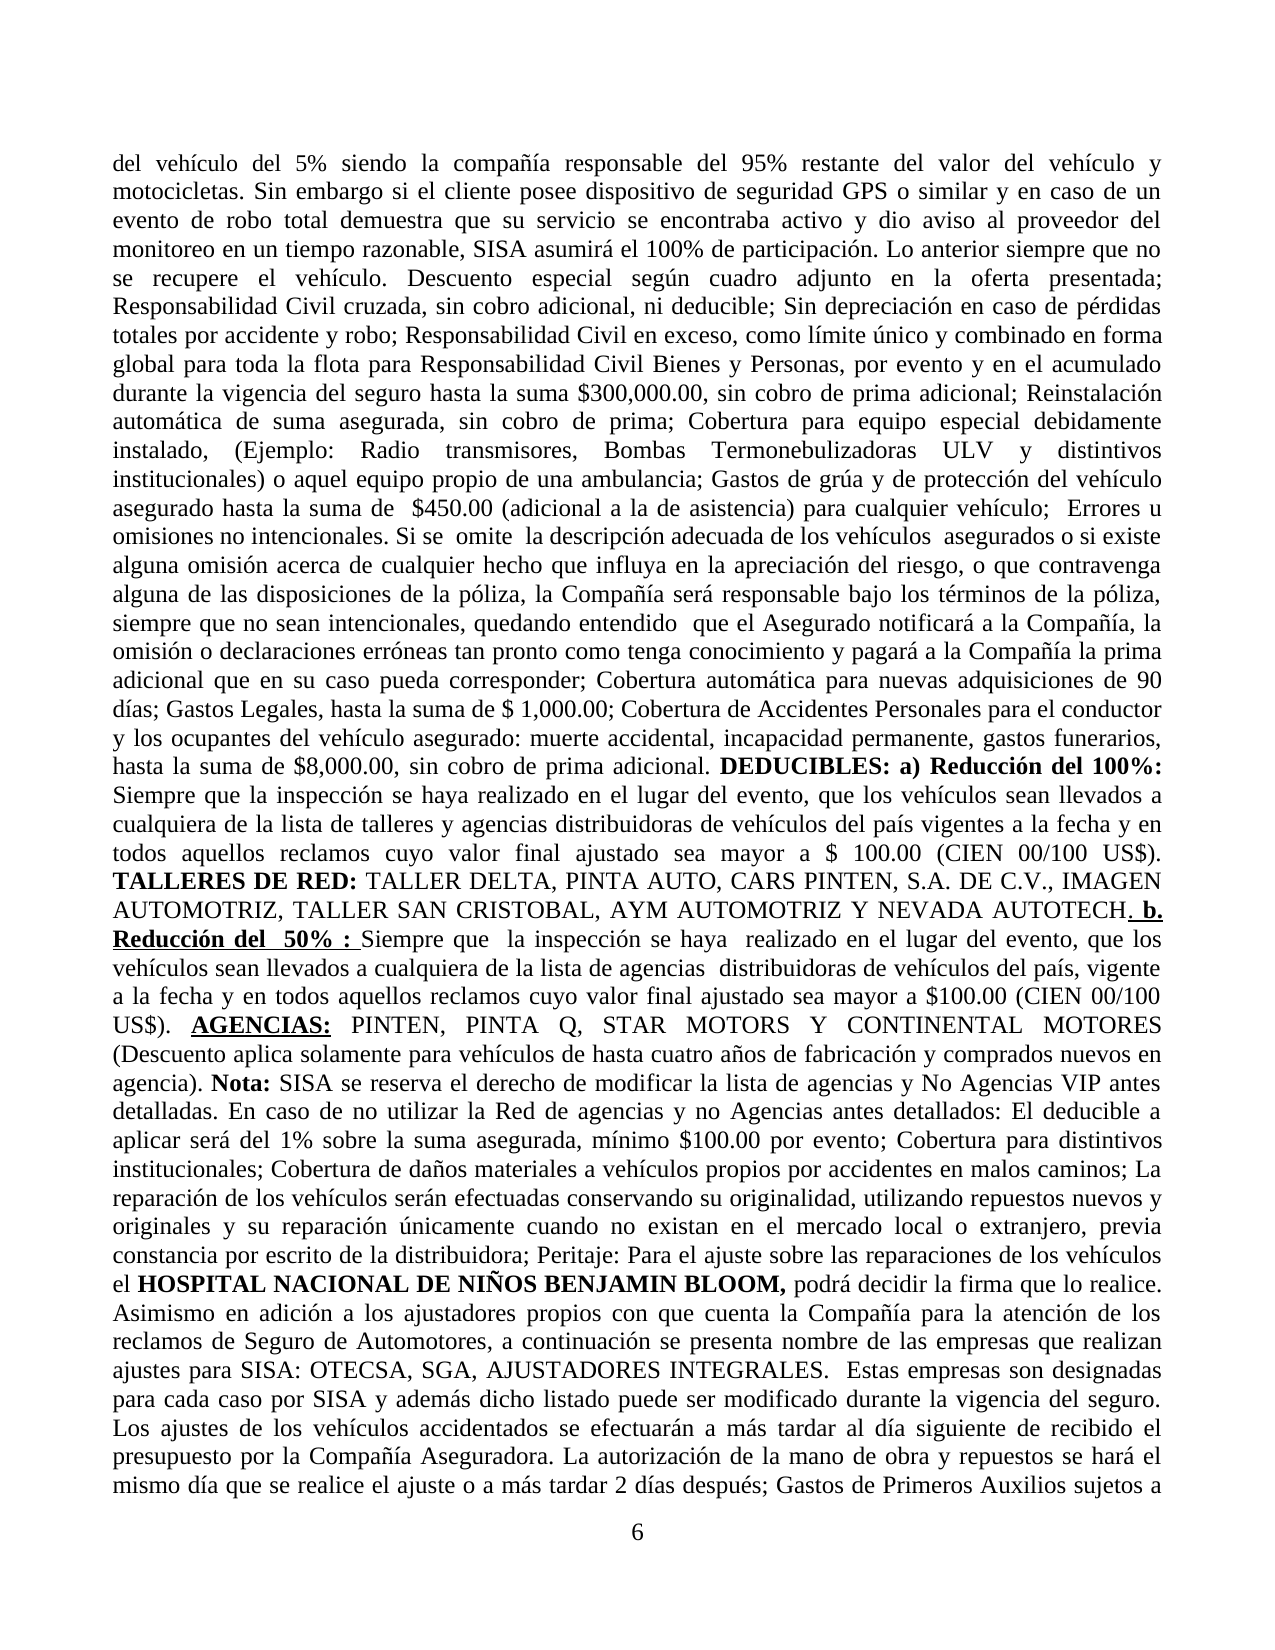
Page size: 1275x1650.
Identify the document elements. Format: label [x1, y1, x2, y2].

text [112, 148, 1163, 1499]
